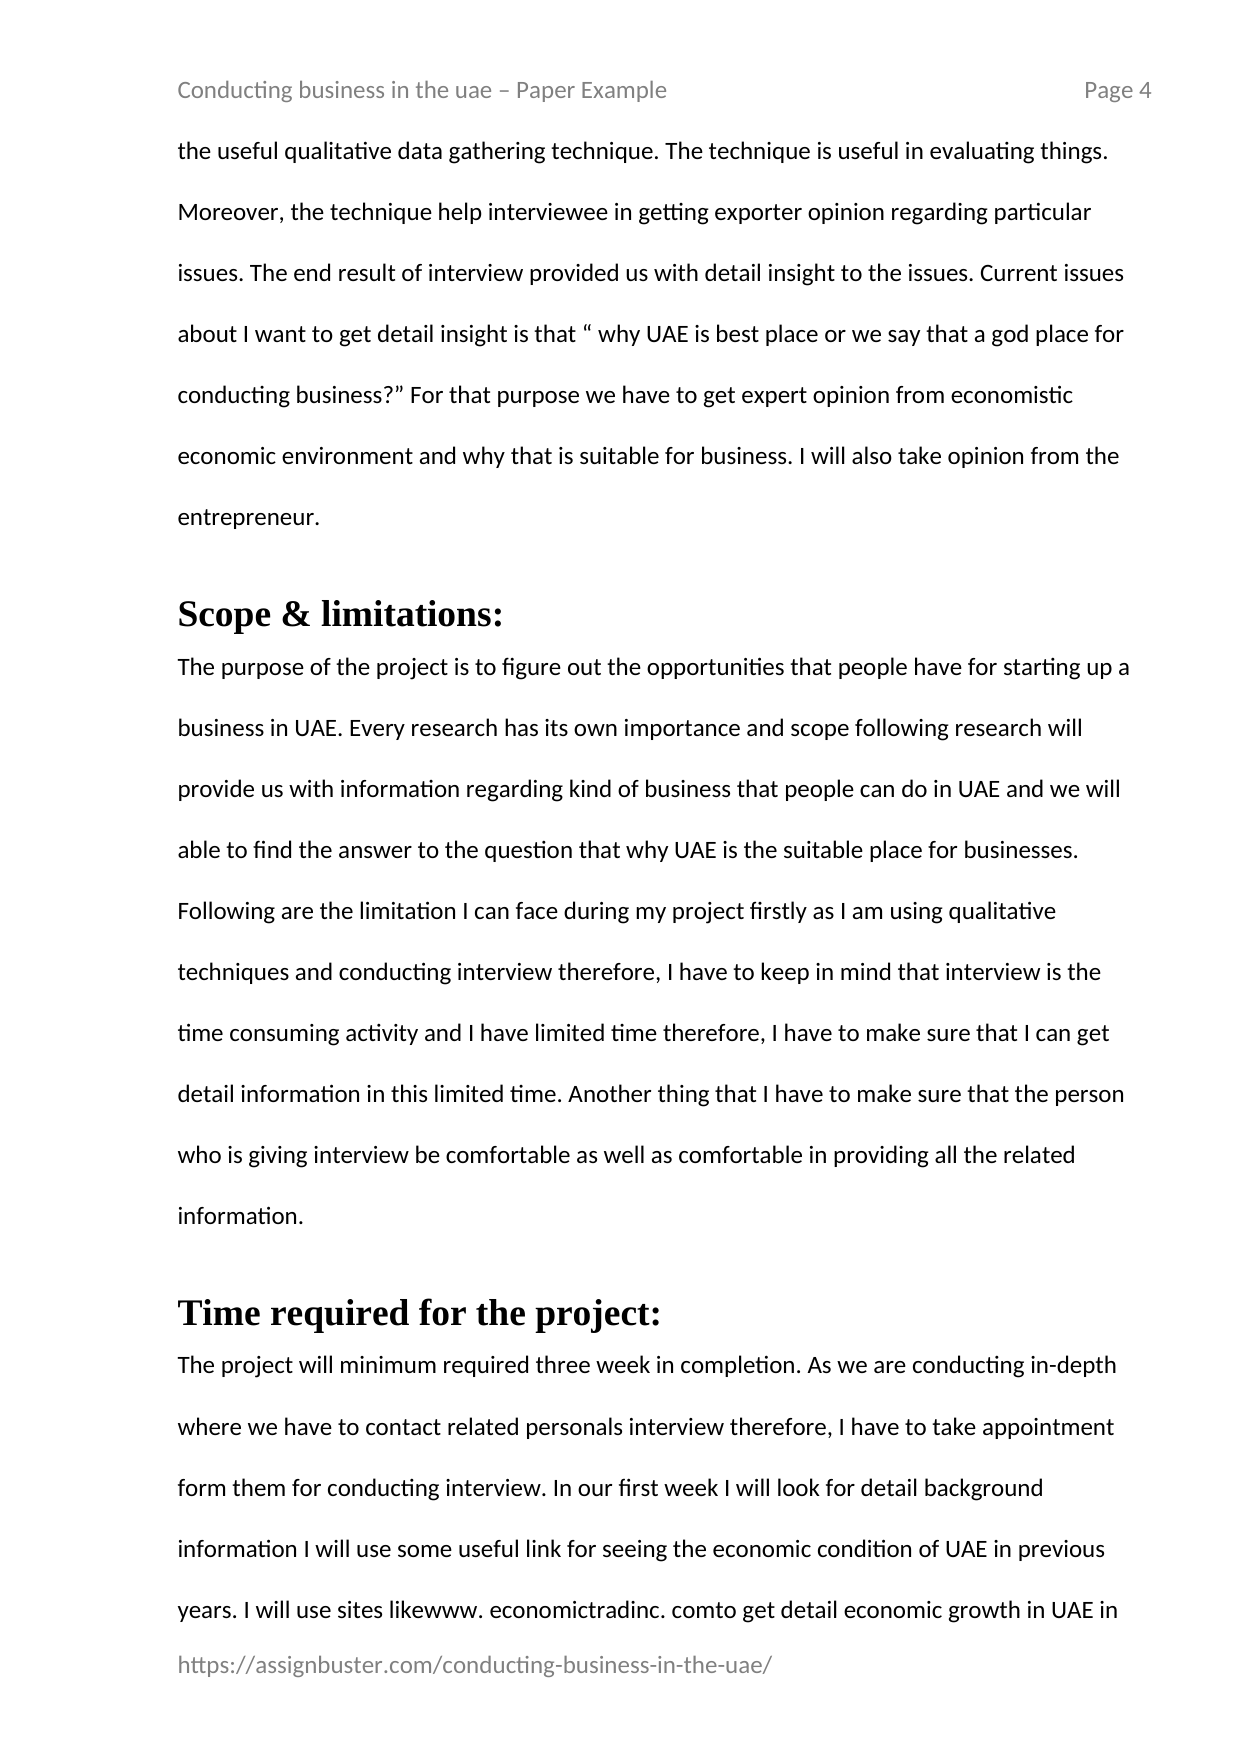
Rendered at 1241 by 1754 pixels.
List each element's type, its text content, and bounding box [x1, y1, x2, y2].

subtitle Scope & limitations: [177, 592, 1152, 635]
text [177, 135, 1152, 532]
subtitle Time required for the project: [177, 1291, 1152, 1334]
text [177, 1349, 1152, 1624]
text The purpose of the project is to figure out the opportunities that people have for starting up a business in UAE. Every research has its own importance and scope following research will provide us with information regarding kind of business that people can do in UAE and we will able to find the answer to the question that why UAE is the suitable place for businesses. Following are the limitation I can face during my project firstly as I am using qualitative techniques and conducting interview therefore, I have to keep in mind that interview is the time consuming activity and I have limited time therefore, I have to make sure that I can get detail information in this limited time. Another thing that I have to make sure that the person who is giving interview be comfortable as well as comfortable in providing all the related information. [177, 651, 1152, 1231]
